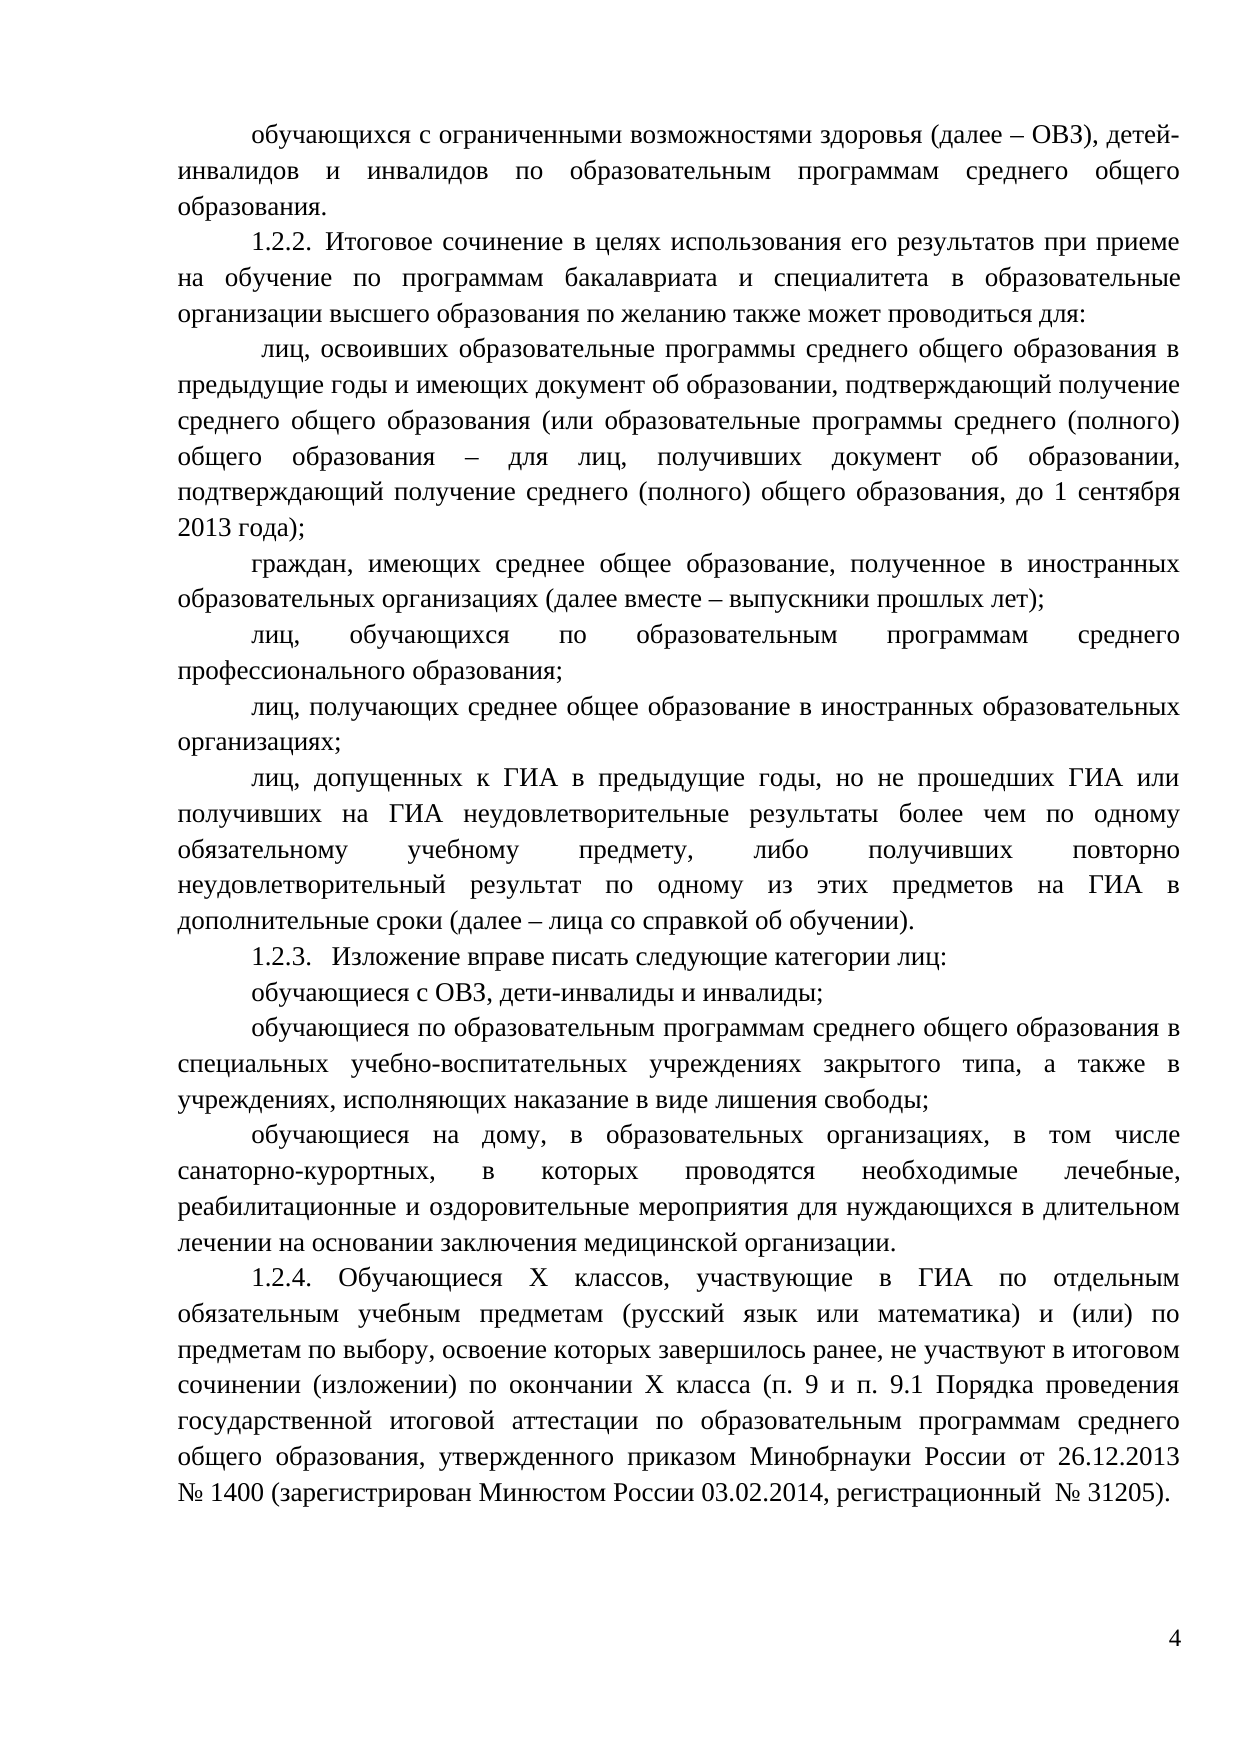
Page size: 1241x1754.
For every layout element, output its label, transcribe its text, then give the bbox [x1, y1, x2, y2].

text лиц, освоивших образовательные программы среднего общего образования в предыдущие годы и имеющих документ об образовании, подтверждающий получение среднего общего образования (или образовательные программы среднего (полного) общего образования – для лиц, получивших документ об образовании, подтверждающий получение среднего (полного) общего образования, до 1 сентября 2013 года); [177, 332, 1181, 542]
text лиц, допущенных к ГИА в предыдущие годы, но не прошедших ГИА или получивших на ГИА неудовлетворительные результаты более чем по одному обязательному учебному предмету, либо получивших повторно неудовлетворительный результат по одному из этих предметов на ГИА в дополнительные сроки (далее – лица со справкой об обучении). [177, 761, 1181, 935]
text лиц, обучающихся по образовательным программам среднего профессионального образования; [177, 618, 1181, 685]
text обучающиеся на дому, в образовательных организациях, в том числе санаторно-курортных, в которых проводятся необходимые лечебные, реабилитационные и оздоровительные мероприятия для нуждающихся в длительном лечении на основании заключения медицинской организации. [177, 1118, 1181, 1257]
text обучающихся с ограниченными возможностями здоровья (далее – ОВЗ), детей-инвалидов и инвалидов по образовательным программам среднего общего образования. [177, 118, 1181, 221]
text граждан, имеющих среднее общее образование, полученное в иностранных образовательных организациях (далее вместе – выпускники прошлых лет); [177, 547, 1181, 614]
text 1.2.3. Изложение вправе писать следующие категории лиц: [177, 940, 1181, 971]
text обучающиеся с ОВЗ, дети-инвалиды и инвалиды; [177, 976, 1181, 1007]
text 1.2.2. Итоговое сочинение в целях использования его результатов при приеме на обучение по программам бакалавриата и специалитета в образовательные организации высшего образования по желанию также может проводиться для: [177, 225, 1181, 328]
text обучающиеся по образовательным программам среднего общего образования в специальных учебно-воспитательных учреждениях закрытого типа, а также в учреждениях, исполняющих наказание в виде лишения свободы; [177, 1011, 1181, 1114]
text лиц, получающих среднее общее образование в иностранных образовательных организациях; [177, 690, 1181, 757]
text 1.2.4. Обучающиеся X классов, участвующие в ГИА по отдельным обязательным учебным предметам (русский язык или математика) и (или) по предметам по выбору, освоение которых завершилось ранее, не участвуют в итоговом сочинении (изложении) по окончании X класса (п. 9 и п. 9.1 Порядка проведения государственной итоговой аттестации по образовательным программам среднего общего образования, утвержденного приказом Минобрнауки России от 26.12.2013 № 1400 (зарегистрирован Минюстом России 03.02.2014, регистрационный № 31205). [177, 1261, 1181, 1507]
